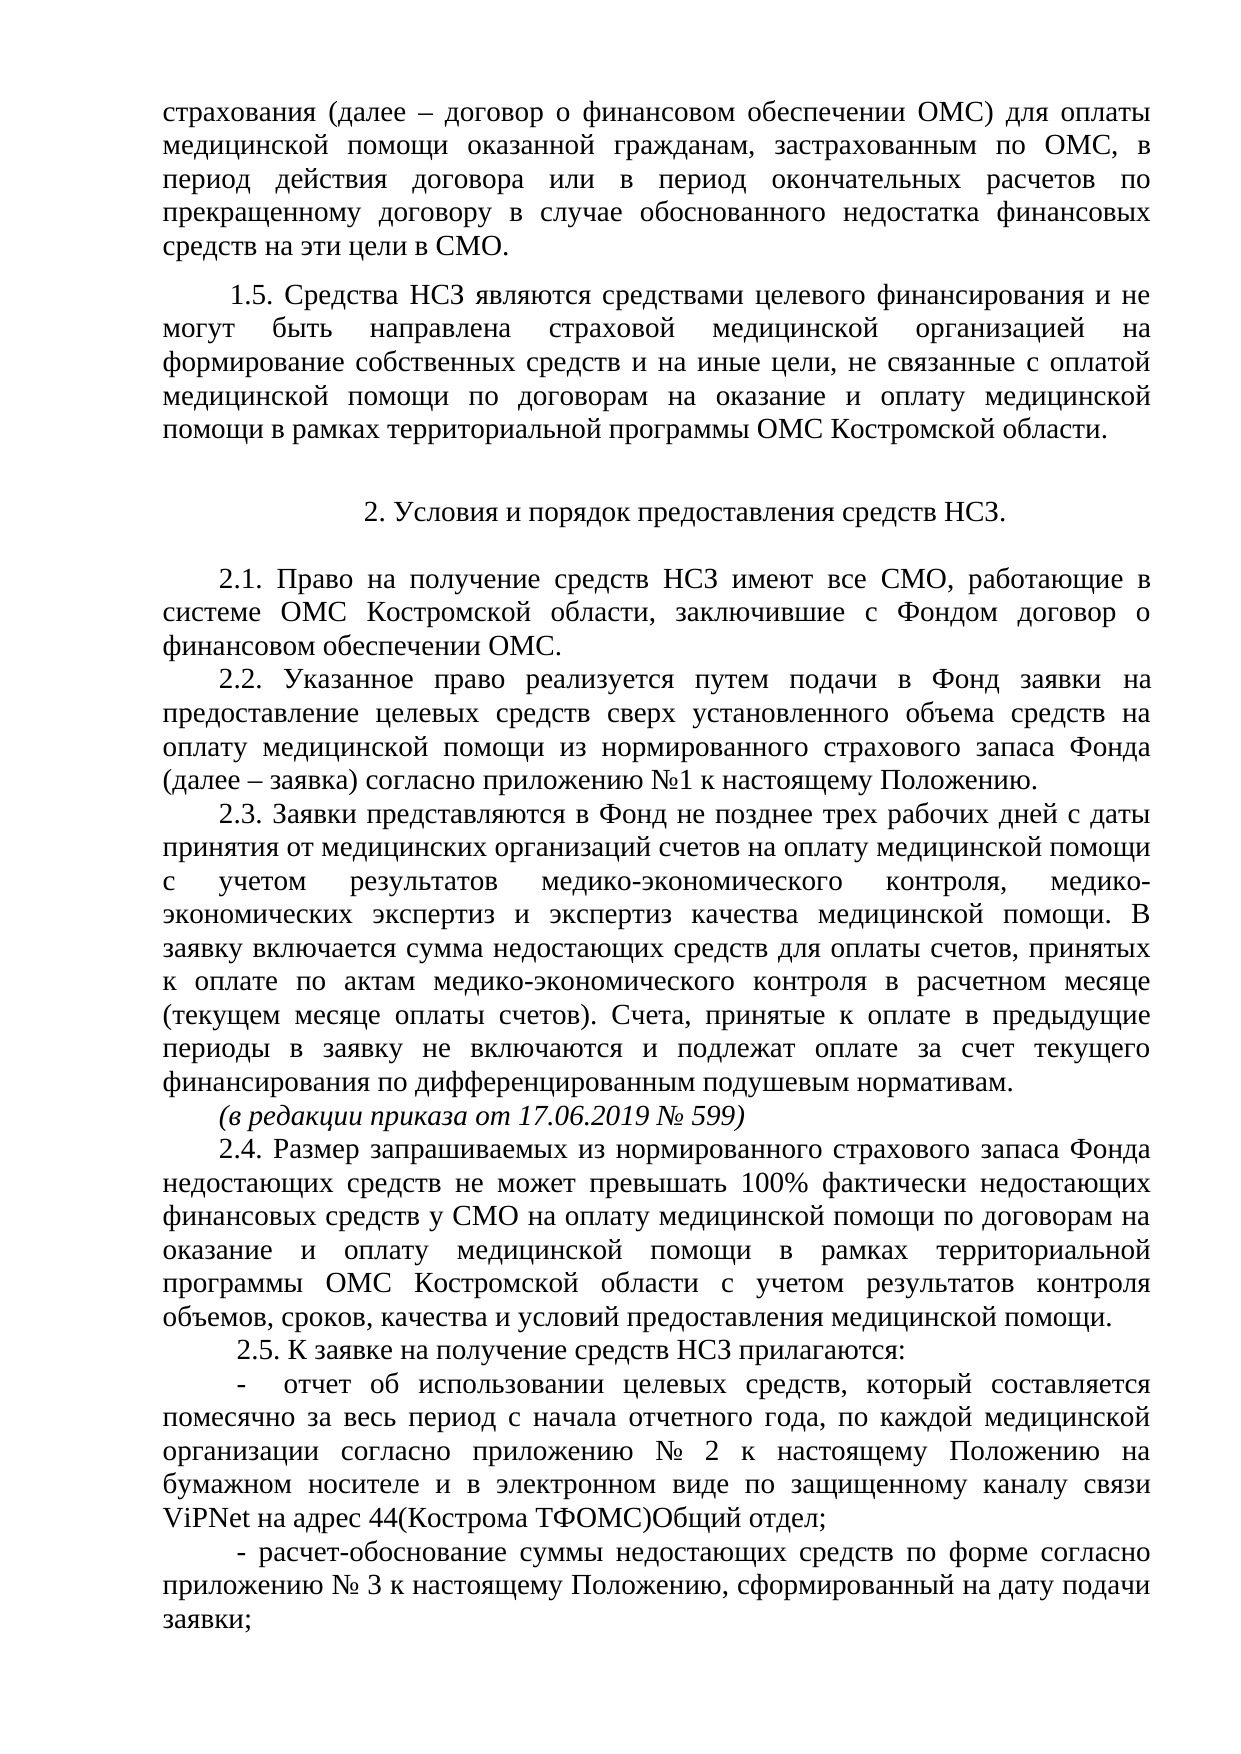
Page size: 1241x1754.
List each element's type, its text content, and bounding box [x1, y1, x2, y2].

text 2.5. К заявке на получение средств НСЗ прилагаются: [162, 1332, 1152, 1366]
text 2.3. Заявки представляются в Фонд не позднее трех рабочих дней с даты принятия от медицинских организаций счетов на оплату медицинской помощи с учетом результатов медико-экономического контроля, медико-экономических экспертиз и экспертиз качества медицинской помощи. В заявку включается сумма недостающих средств для оплаты счетов, принятых к оплате по актам медико-экономического контроля в расчетном месяце (текущем месяце оплаты счетов). Счета, принятые к оплате в предыдущие периоды в заявку не включаются и подлежат оплате за счет текущего финансирования по дифференцированным подушевым нормативам. [162, 796, 1152, 1098]
text 2.2. Указанное право реализуется путем подачи в Фонд заявки на предоставление целевых средств сверх установленного объема средств на оплату медицинской помощи из нормированного страхового запаса Фонда (далее – заявка) согласно приложению №1 к настоящему Положению. [162, 662, 1152, 796]
text 1.5. Средства НСЗ являются средствами целевого финансирования и не могут быть направлена страховой медицинской организацией на формирование собственных средств и на иные цели, не связанные с оплатой медицинской помощи по договорам на оказание и оплату медицинской помощи в рамках территориальной программы ОМС Костромской области. [162, 277, 1152, 445]
text - отчет об использовании целевых средств, который составляется помесячно за весь период с начала отчетного года, по каждой медицинской организации согласно приложению № 2 к настоящему Положению на бумажном носителе и в электронном виде по защищенному каналу связи ViPNet на адрес 44(Кострома ТФОМС)Общий отдел; [162, 1366, 1152, 1534]
text (в редакции приказа от 17.06.2019 № 599) [162, 1098, 1152, 1131]
text 2. Условия и порядок предоставления средств НСЗ. [162, 494, 1152, 527]
text 2.1. Право на получение средств НСЗ имеют все СМО, работающие в системе ОМС Костромской области, заключившие с Фондом договор о финансовом обеспечении ОМС. [162, 561, 1152, 662]
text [162, 94, 1152, 261]
text 2.4. Размер запрашиваемых из нормированного страхового запаса Фонда недостающих средств не может превышать 100% фактически недостающих финансовых средств у СМО на оплату медицинской помощи по договорам на оказание и оплату медицинской помощи в рамках территориальной программы ОМС Костромской области с учетом результатов контроля объемов, сроков, качества и условий предоставления медицинской помощи. [162, 1131, 1152, 1332]
text - расчет-обоснование суммы недостающих средств по форме согласно приложению № 3 к настоящему Положению, сформированный на дату подачи заявки; [162, 1534, 1152, 1634]
